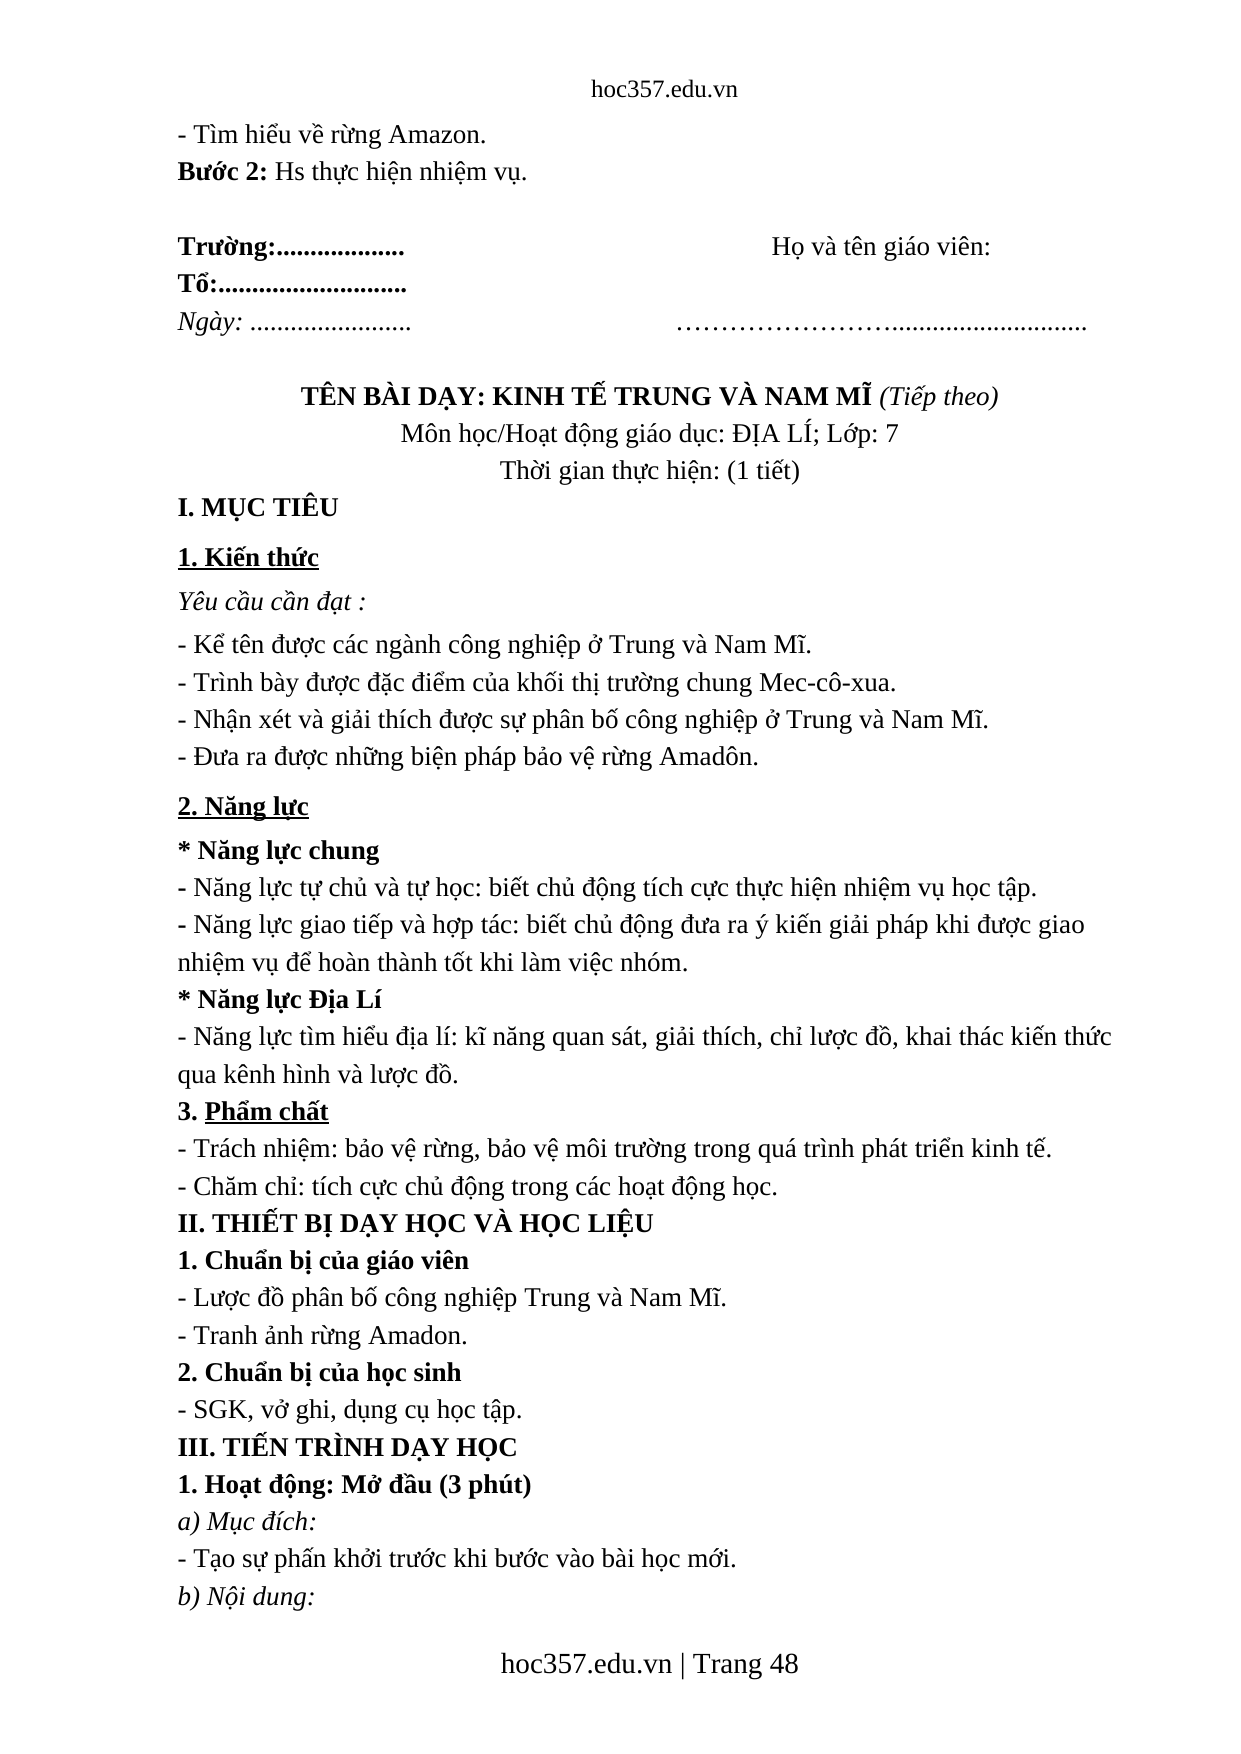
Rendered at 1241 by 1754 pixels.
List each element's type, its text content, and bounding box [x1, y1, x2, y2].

text TÊN BÀI DẠY: KINH TẾ TRUNG VÀ NAM MĨ (Tiếp theo) [177, 380, 1122, 411]
text Thời gian thực hiện: (1 tiết) [177, 454, 1122, 485]
text III. TIẾN TRÌNH DẠY HỌC [177, 1431, 1122, 1462]
text II. THIẾT BỊ DẠY HỌC VÀ HỌC LIỆU [177, 1207, 1122, 1238]
text - Kể tên được các ngành công nghiệp ở Trung và Nam Mĩ. [177, 629, 1122, 660]
text 1. Hoạt động: Mở đầu (3 phút) [177, 1468, 1122, 1499]
text - Trách nhiệm: bảo vệ rừng, bảo vệ môi trường trong quá trình phát triển kinh tế. [177, 1132, 1122, 1163]
text - Năng lực giao tiếp và hợp tác: biết chủ động đưa ra ý kiến giải pháp khi được giao nhiệm vụ để hoàn thành tốt khi làm việc nhóm. [177, 908, 1122, 977]
text - Năng lực tìm hiểu địa lí: kĩ năng quan sát, giải thích, chỉ lược đồ, khai thác kiến thức qua kênh hình và lược đồ. [177, 1020, 1122, 1089]
text - Tìm hiểu về rừng Amazon. [177, 118, 1122, 149]
text Yêu cầu cần đạt : [177, 585, 1122, 616]
text - Năng lực tự chủ và tự học: biết chủ động tích cực thực hiện nhiệm vụ học tập. [177, 871, 1122, 902]
text - Chăm chỉ: tích cực chủ động trong các hoạt động học. [177, 1169, 1122, 1201]
text b) Nội dung: [177, 1580, 1122, 1611]
text - Trình bày được đặc điểm của khối thị trường chung Mec-cô-xua. [177, 666, 1122, 697]
text 2. Chuẩn bị của học sinh [177, 1356, 1122, 1387]
text - Tạo sự phấn khởi trước khi bước vào bài học mới. [177, 1542, 1122, 1574]
text I. MỤC TIÊU [177, 492, 1122, 523]
text - Đưa ra được những biện pháp bảo vệ rừng Amadôn. [177, 741, 1122, 772]
text 1. Chuẩn bị của giáo viên [177, 1244, 1122, 1275]
text 2. Năng lực [177, 790, 1122, 821]
text - Tranh ảnh rừng Amadon. [177, 1319, 1122, 1350]
text Môn học/Hoạt động giáo dục: ĐỊA LÍ; Lớp: 7 [177, 417, 1122, 448]
text * Năng lực chung [177, 834, 1122, 865]
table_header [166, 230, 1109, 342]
text a) Mục đích: [177, 1505, 1122, 1536]
text - SGK, vở ghi, dụng cụ học tập. [177, 1393, 1122, 1424]
text - Nhận xét và giải thích được sự phân bố công nghiệp ở Trung và Nam Mĩ. [177, 703, 1122, 734]
text * Năng lực Địa Lí [177, 983, 1122, 1014]
text Bước 2: Hs thực hiện nhiệm vụ. [177, 155, 1122, 187]
text 1. Kiến thức [177, 541, 1122, 572]
text 3. Phẩm chất [177, 1095, 1122, 1126]
text - Lược đồ phân bố công nghiệp Trung và Nam Mĩ. [177, 1281, 1122, 1313]
